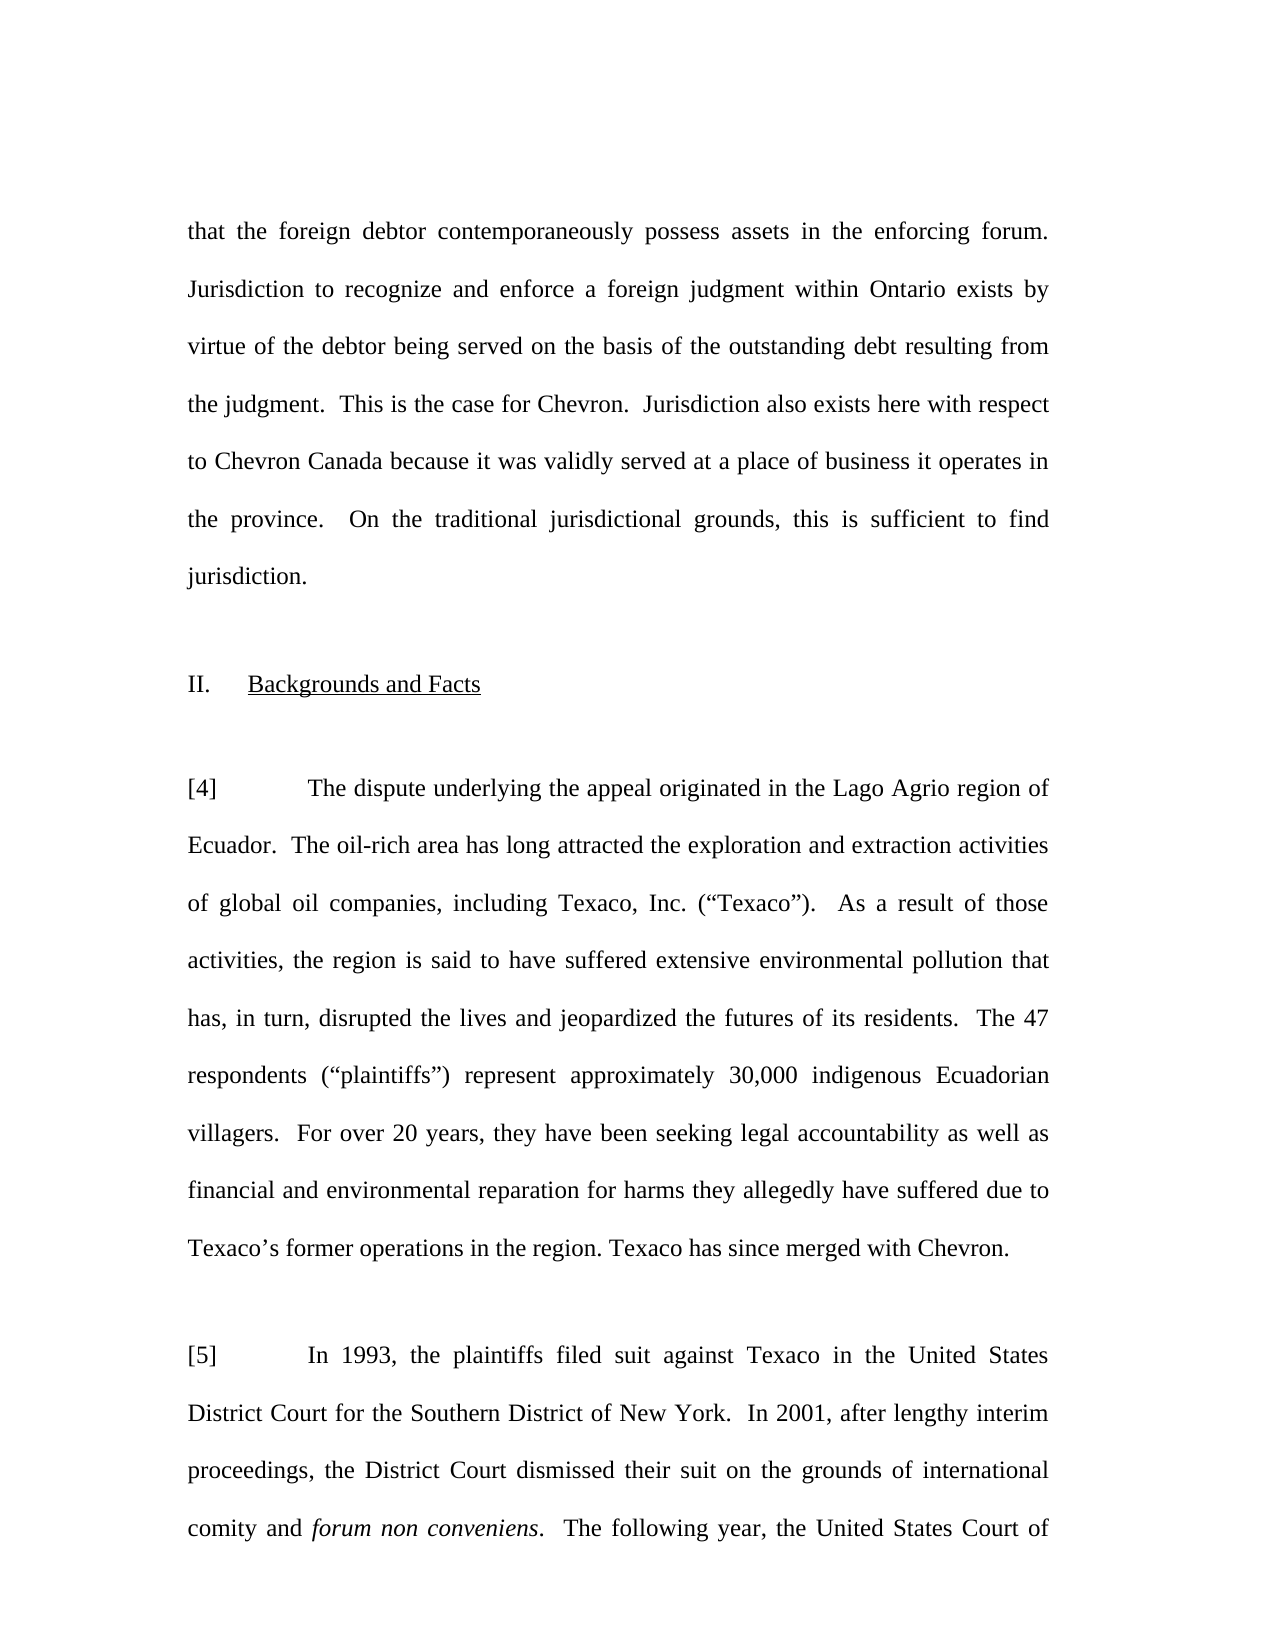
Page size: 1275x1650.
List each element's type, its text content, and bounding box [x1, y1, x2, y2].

title Backgrounds and Facts [187, 669, 1050, 698]
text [187, 1340, 1050, 1541]
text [187, 216, 1050, 590]
text The dispute underlying the appeal originated in the Lago Agrio region of Ecuador. The oil-rich area has long attracted the exploration and extraction activities of global oil companies, including Texaco, Inc. (“Texaco”). As a result of those activities, the region is said to have suffered extensive environmental pollution that has, in turn, disrupted the lives and jeopardized the futures of its residents. The 47 respondents (“plaintiffs”) represent approximately 30,000 indigenous Ecuadorian villagers. For over 20 years, they have been seeking legal accountability as well as financial and environmental reparation for harms they allegedly have suffered due to Texaco’s former operations in the region. Texaco has since merged with Chevron. [187, 773, 1050, 1261]
